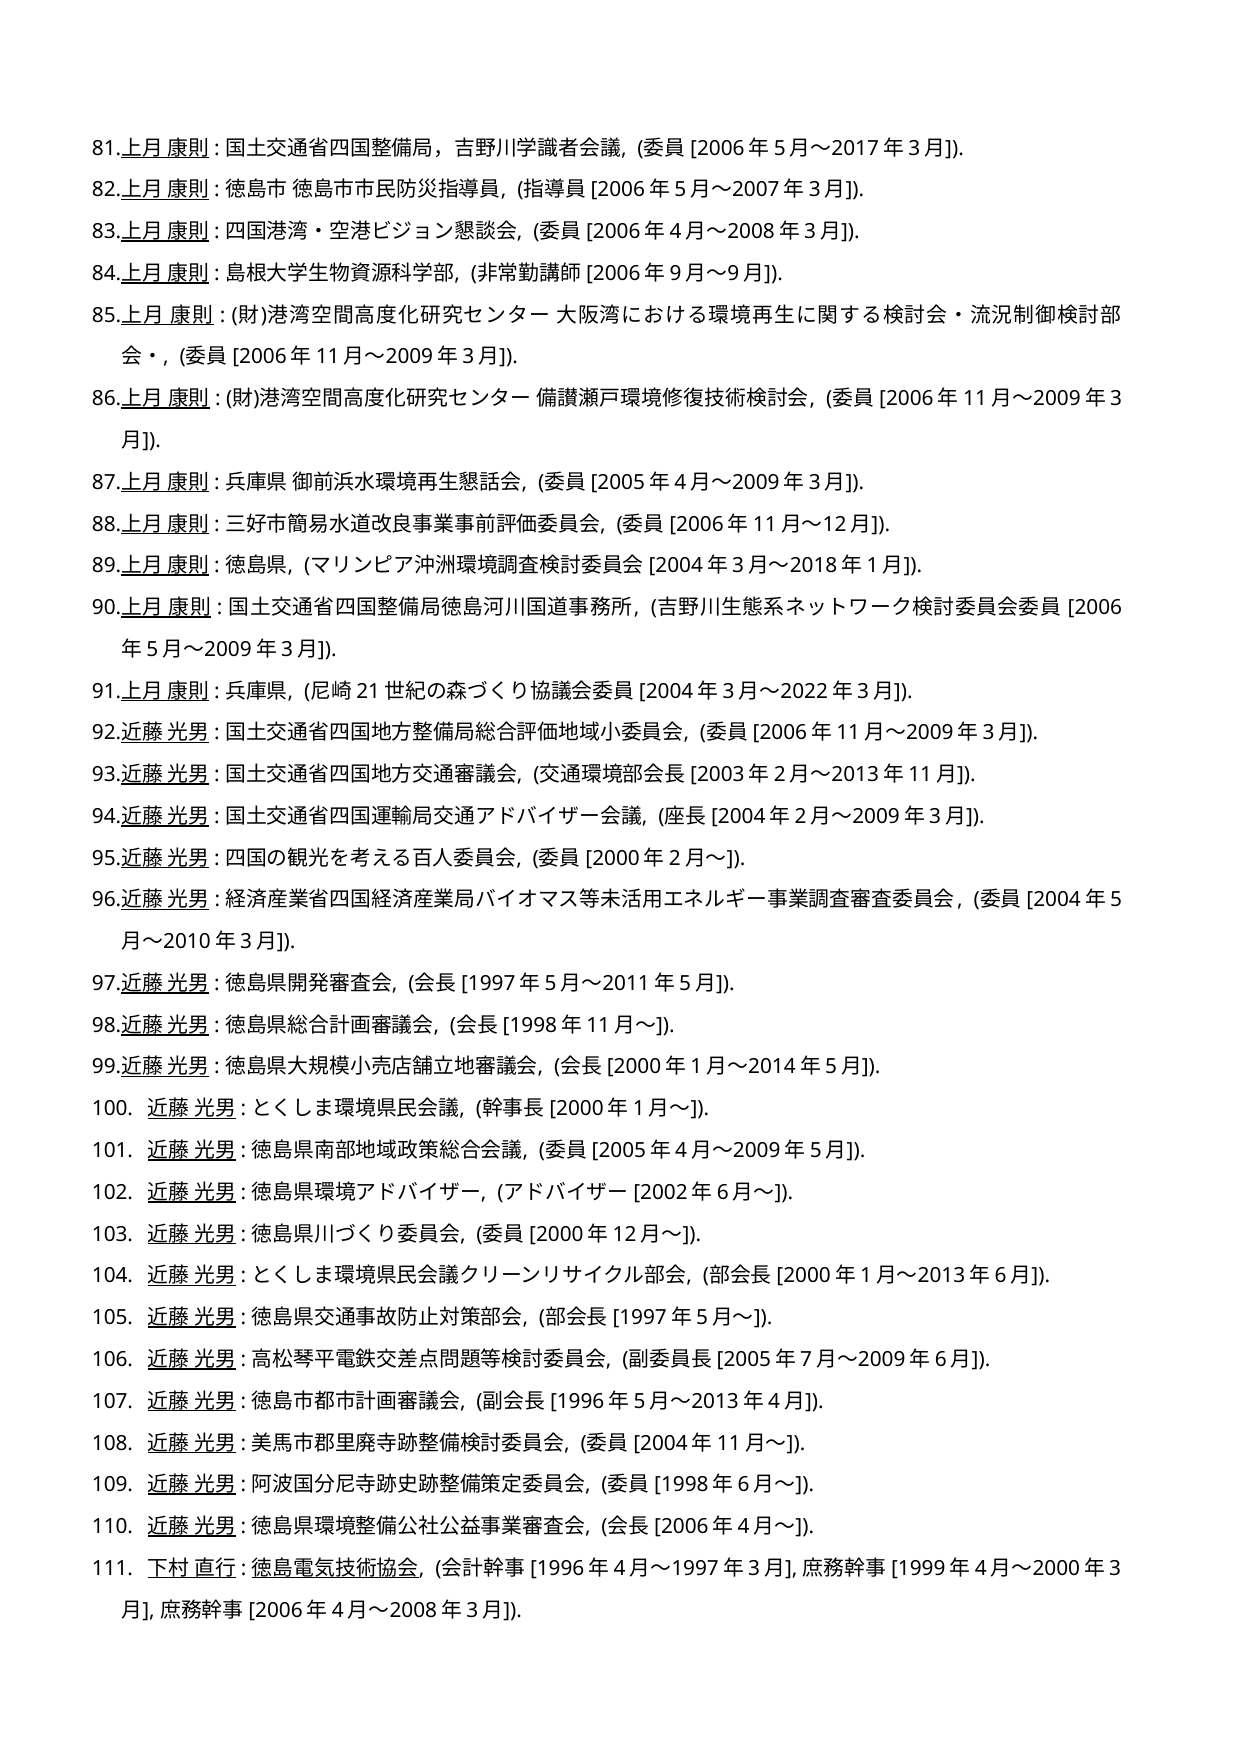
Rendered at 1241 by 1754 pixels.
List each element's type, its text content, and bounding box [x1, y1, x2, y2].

list 上月 康則 : (財)港湾空間高度化研究センター 大阪湾における環境再生に関する検討会・流況制御検討部会・, (委員 [2006年11月〜2009年3月]). [92, 292, 1122, 376]
list 近藤 光男 : 徳島県環境アドバイザー, (アドバイザー [2002年6月〜]). [92, 1169, 1122, 1211]
list 近藤 光男 : 経済産業省四国経済産業局バイオマス等未活用エネルギー事業調査審査委員会, (委員 [2004年5月〜2010年3月]). [92, 877, 1122, 961]
list 近藤 光男 : 徳島県交通事故防止対策部会, (部会長 [1997年5月〜]). [92, 1295, 1122, 1336]
list 上月 康則 : 徳島県, (マリンピア沖洲環境調査検討委員会 [2004年3月〜2018年1月]). [92, 543, 1122, 584]
list 近藤 光男 : 徳島県南部地域政策総合会議, (委員 [2005年4月〜2009年5月]). [92, 1128, 1122, 1169]
list 近藤 光男 : 徳島県開発審査会, (会長 [1997年5月〜2011年5月]). [92, 961, 1122, 1002]
list 下村 直行 : 徳島電気技術協会, (会計幹事 [1996年4月〜1997年3月], 庶務幹事 [1999年4月〜2000年3月], 庶務幹事 [2006年4月〜2008年3月]). [92, 1545, 1122, 1629]
list 近藤 光男 : 四国の観光を考える百人委員会, (委員 [2000年2月〜]). [92, 835, 1122, 877]
list 近藤 光男 : 国土交通省四国地方交通審議会, (交通環境部会長 [2003年2月〜2013年11月]). [92, 752, 1122, 793]
list 近藤 光男 : 徳島県川づくり委員会, (委員 [2000年12月〜]). [92, 1211, 1122, 1253]
list 近藤 光男 : とくしま環境県民会議, (幹事長 [2000年1月〜]). [92, 1086, 1122, 1128]
list 上月 康則 : 徳島市 徳島市市民防災指導員, (指導員 [2006年5月〜2007年3月]). [92, 167, 1122, 209]
list 近藤 光男 : 徳島県環境整備公社公益事業審査会, (会長 [2006年4月〜]). [92, 1503, 1122, 1545]
list 近藤 光男 : 美馬市郡里廃寺跡整備検討委員会, (委員 [2004年11月〜]). [92, 1420, 1122, 1462]
list 近藤 光男 : 国土交通省四国地方整備局総合評価地域小委員会, (委員 [2006年11月〜2009年3月]). [92, 710, 1122, 752]
list 近藤 光男 : 徳島市都市計画審議会, (副会長 [1996年5月〜2013年4月]). [92, 1378, 1122, 1420]
list 上月 康則 : (財)港湾空間高度化研究センター 備讃瀬戸環境修復技術検討会, (委員 [2006年11月〜2009年3月]). [92, 376, 1122, 459]
list 上月 康則 : 兵庫県 御前浜水環境再生懇話会, (委員 [2005年4月〜2009年3月]). [92, 459, 1122, 501]
list 上月 康則 : 四国港湾・空港ビジョン懇談会, (委員 [2006年4月〜2008年3月]). [92, 209, 1122, 250]
list 近藤 光男 : 国土交通省四国運輸局交通アドバイザー会議, (座長 [2004年2月〜2009年3月]). [92, 793, 1122, 835]
list 近藤 光男 : 徳島県大規模小売店舗立地審議会, (会長 [2000年1月〜2014年5月]). [92, 1044, 1122, 1086]
list 上月 康則 : 兵庫県, (尼崎21世紀の森づくり協議会委員 [2004年3月〜2022年3月]). [92, 668, 1122, 710]
list 上月 康則 : 国土交通省四国整備局，吉野川学識者会議, (委員 [2006年5月〜2017年3月]). [92, 125, 1122, 167]
list 上月 康則 : 国土交通省四国整備局徳島河川国道事務所, (吉野川生態系ネットワーク検討委員会委員 [2006年5月〜2009年3月]). [92, 584, 1122, 668]
list 近藤 光男 : 高松琴平電鉄交差点問題等検討委員会, (副委員長 [2005年7月〜2009年6月]). [92, 1336, 1122, 1378]
list 近藤 光男 : 阿波国分尼寺跡史跡整備策定委員会, (委員 [1998年6月〜]). [92, 1462, 1122, 1503]
list 近藤 光男 : 徳島県総合計画審議会, (会長 [1998年11月〜]). [92, 1002, 1122, 1044]
list 近藤 光男 : とくしま環境県民会議クリーンリサイクル部会, (部会長 [2000年1月〜2013年6月]). [92, 1253, 1122, 1295]
list 上月 康則 : 三好市簡易水道改良事業事前評価委員会, (委員 [2006年11月〜12月]). [92, 501, 1122, 543]
list 上月 康則 : 島根大学生物資源科学部, (非常勤講師 [2006年9月〜9月]). [92, 250, 1122, 292]
